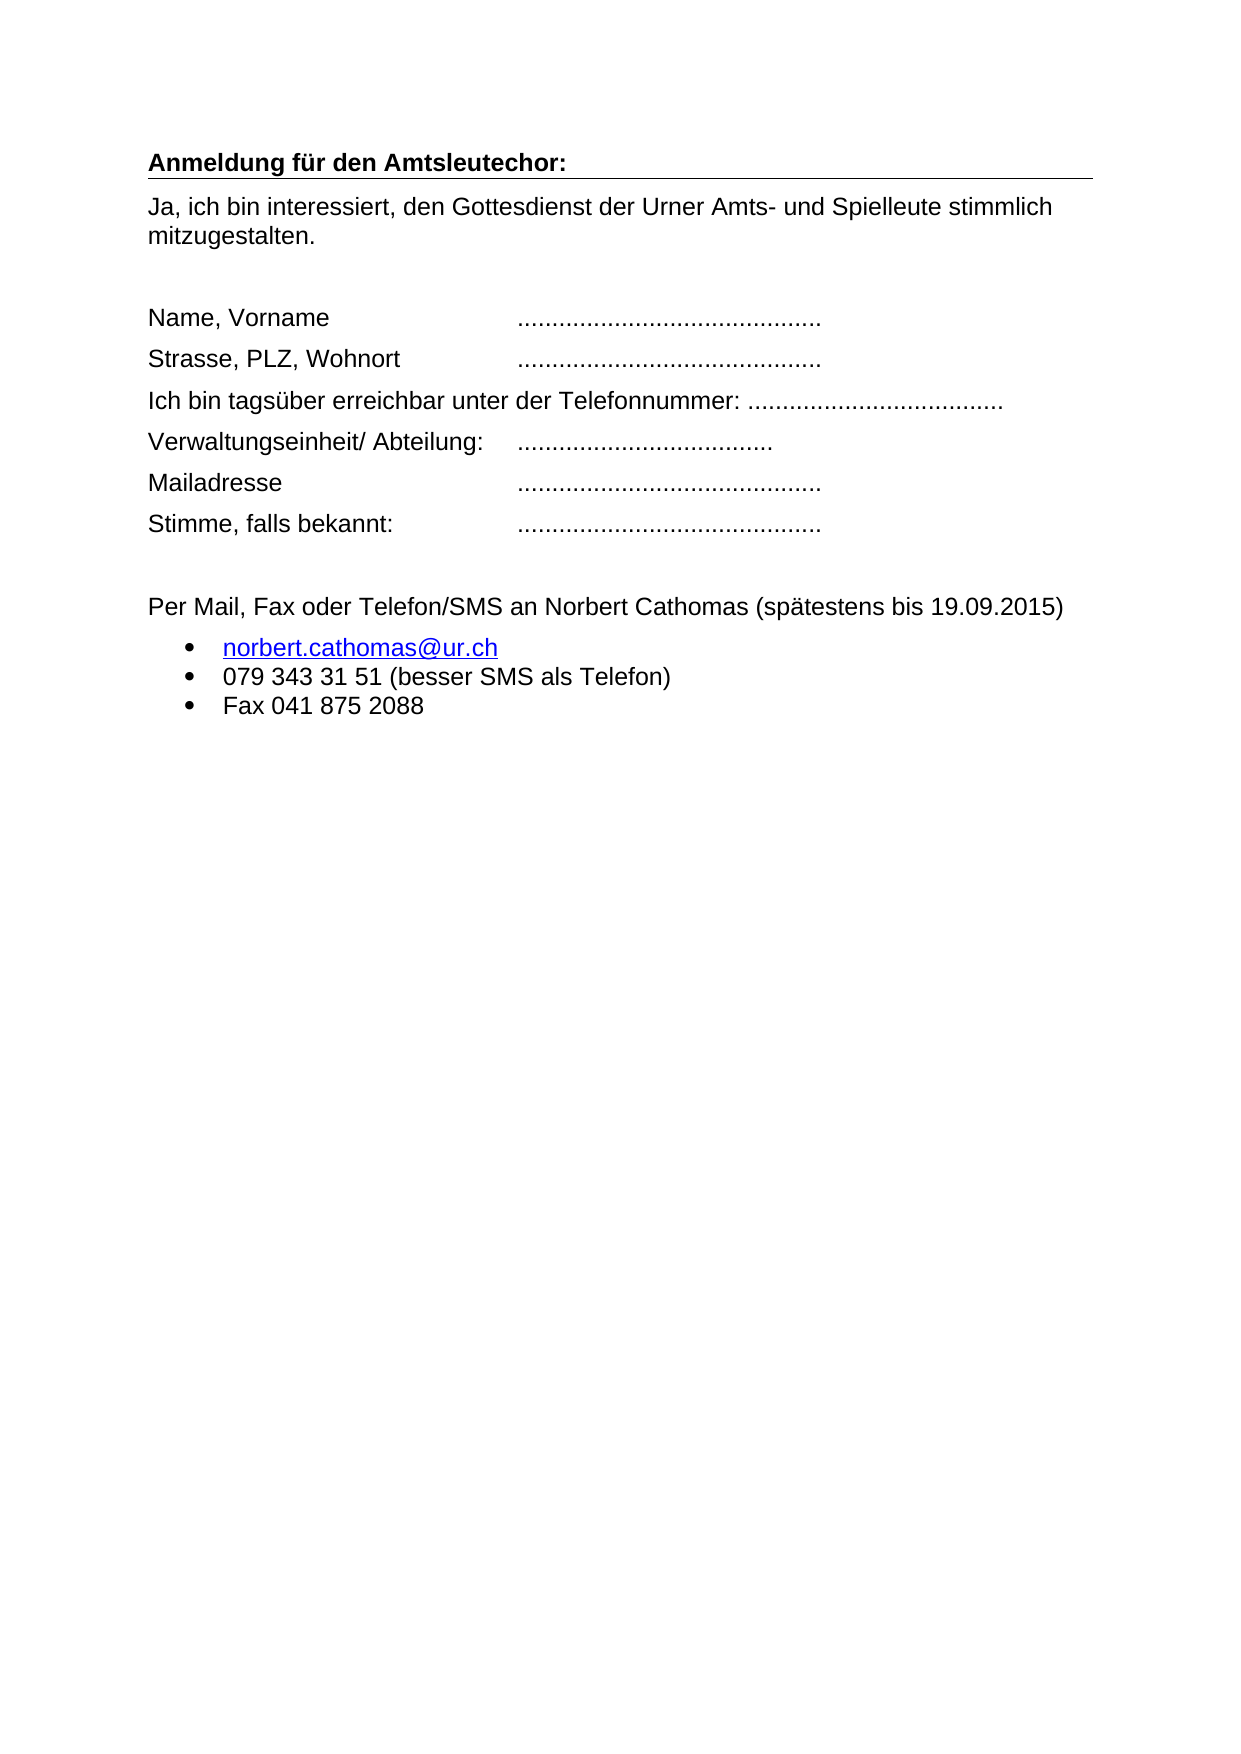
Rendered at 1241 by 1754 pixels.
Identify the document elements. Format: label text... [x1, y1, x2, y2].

text Ich bin tagsüber erreichbar unter der Telefonnummer: ..................................... [148, 386, 1093, 414]
list norbert.cathomas@ur.ch [185, 633, 1093, 662]
text Name, Vorname ............................................ [148, 303, 1093, 332]
text Per Mail, Fax oder Telefon/SMS an Norbert Cathomas (spätestens bis 19.09.2015) [148, 592, 1093, 621]
text Anmeldung für den Amtsleutechor: [148, 148, 1093, 178]
text Stimme, falls bekannt: ............................................ [148, 509, 1093, 538]
text Mailadresse ............................................ [148, 468, 1093, 497]
list Fax 041 875 2088 [185, 691, 1093, 720]
text Verwaltungseinheit/ Abteilung: ..................................... [148, 427, 1093, 456]
list 079 343 31 51 (besser SMS als Telefon) [185, 662, 1093, 691]
text Strasse, PLZ, Wohnort ............................................ [148, 344, 1093, 373]
text Ja, ich bin interessiert, den Gottesdienst der Urner Amts- und Spielleute stimmlich mitzugestalten. [148, 192, 1093, 249]
